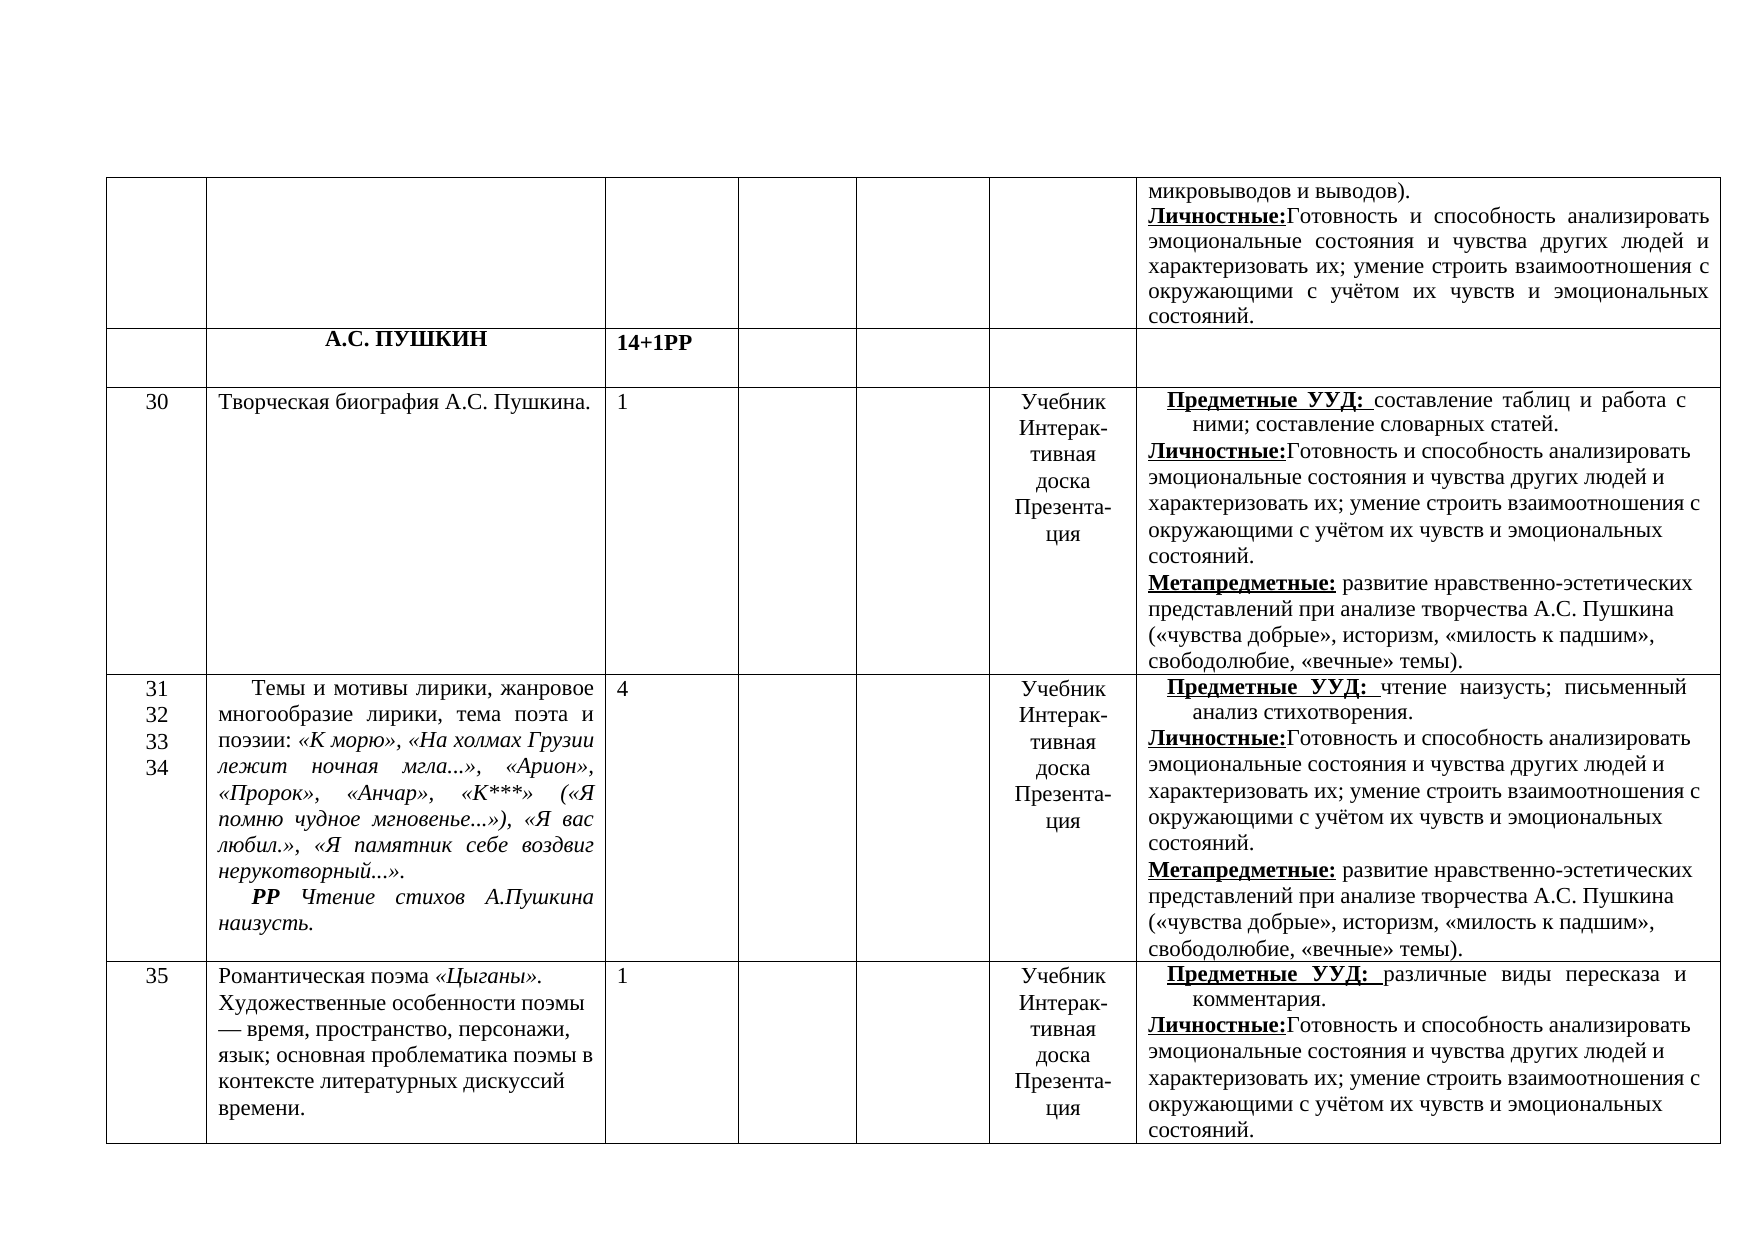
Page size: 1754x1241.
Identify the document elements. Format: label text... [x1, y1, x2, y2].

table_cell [1137, 178, 1720, 328]
table_cell [857, 329, 989, 387]
table_cell Темы и мотивы лирики, жанровое многообразие лирики, тема поэта и поэзии: «К морю», «На холмах Грузии лежит ночная мгла...», «Арион», «Пророк», «Анчар», «К***» («Я помню чудное мгновенье...»), «Я вас любил.», «Я памятник себе воздвиг нерукотворный...». РР Чтение стихов А.Пушкина наизусть. [207, 675, 605, 961]
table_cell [207, 178, 605, 328]
table_cell 29 [107, 178, 206, 328]
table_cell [990, 178, 1136, 328]
table_cell [739, 388, 856, 674]
table_cell А.С. ПУШКИН [207, 329, 605, 387]
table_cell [207, 962, 605, 1143]
table_cell [739, 178, 856, 328]
table_cell 1 [606, 388, 738, 674]
table_cell [857, 675, 989, 961]
table_cell [107, 329, 206, 387]
table_cell [739, 329, 856, 387]
table_cell 1 [606, 178, 738, 328]
table_cell Предметные УУД: чтение наизусть; письменный анализ стихотворения. Личностные:Готовность и способность анализировать эмоциональные состояния и чувства других людей и характеризовать их; умение строить взаимоотношения с окружающими с учётом их чувств и эмоциональных состояний. Метапредметные: развитие нравственно-эстетических представлений при анализе творчества А.С. Пушкина («чувства добрые», историзм, «милость к падшим», свободолюбие, «вечные» темы). [1137, 675, 1720, 961]
table_cell [990, 329, 1136, 387]
table_cell [857, 962, 989, 1143]
table_cell 31 32 33 34 [107, 675, 206, 961]
table_cell [857, 388, 989, 674]
table_cell 35 [107, 962, 206, 1143]
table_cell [1137, 962, 1720, 1143]
table_cell 14+1РР [606, 329, 738, 387]
table_cell Предметные УУД: составление таблиц и работа с ними; составление словарных статей. Личностные:Готовность и способность анализировать эмоциональные состояния и чувства других людей и характеризовать их; умение строить взаимоотношения с окружающими с учётом их чувств и эмоциональных состояний. Метапредметные: развитие нравственно-эстетических представлений при анализе творчества А.С. Пушкина («чувства добрые», историзм, «милость к падшим», свободолюбие, «вечные» темы). [1137, 388, 1720, 674]
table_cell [990, 962, 1136, 1143]
table_cell Учебник Интерак-тивная доска Презента-ция [990, 388, 1136, 674]
table_cell [739, 962, 856, 1143]
table_cell 4 [606, 675, 738, 961]
table_cell 30 [107, 388, 206, 674]
table_cell Учебник Интерак-тивная доска Презента-ция [990, 675, 1136, 961]
table_cell 1 [606, 962, 738, 1143]
table_cell [1137, 329, 1720, 387]
table_cell [739, 675, 856, 961]
table_cell Творческая биография А.С. Пушкина. [207, 388, 605, 674]
table_cell [857, 178, 989, 328]
